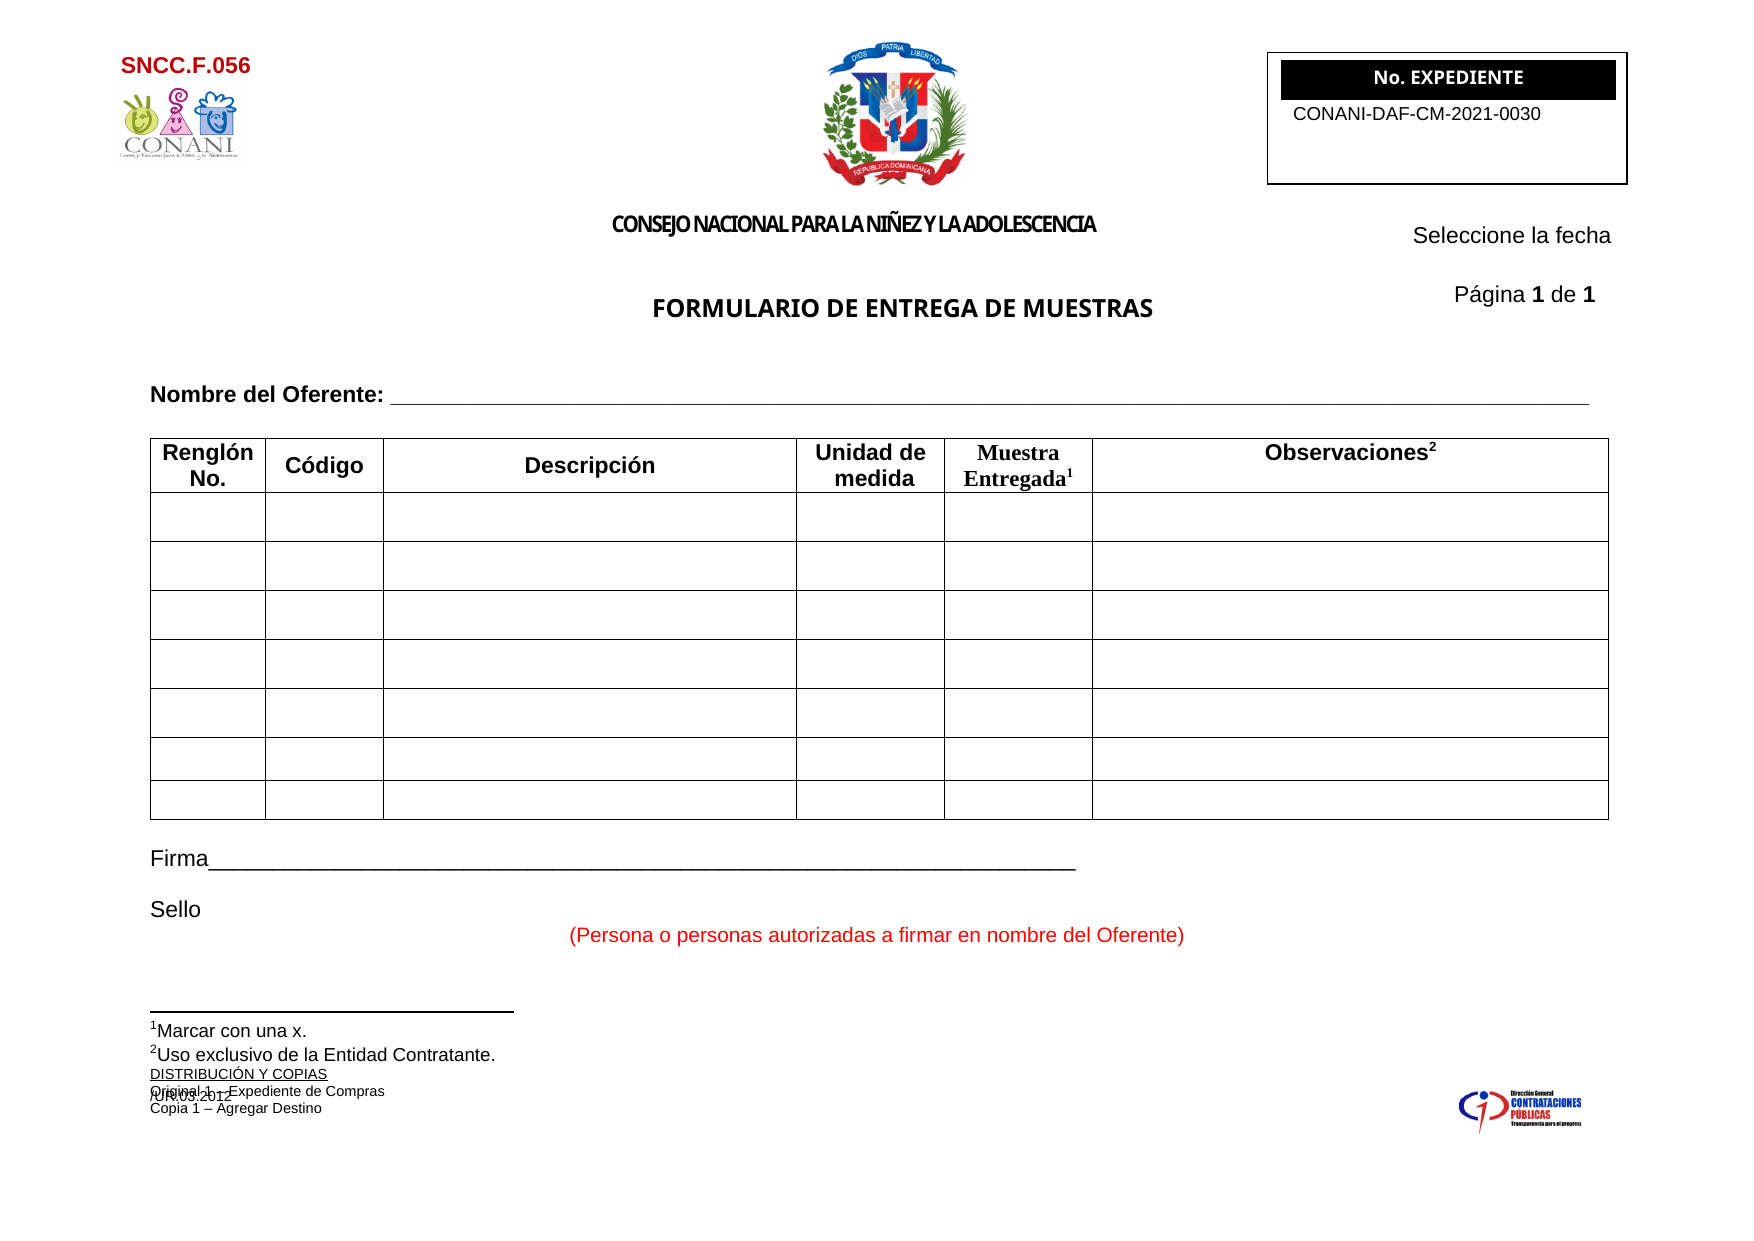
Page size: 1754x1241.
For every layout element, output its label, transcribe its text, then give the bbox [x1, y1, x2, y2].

text Sello [150, 896, 1604, 922]
table_cell [266, 542, 383, 590]
table_cell [384, 542, 796, 590]
table_header Muestra Entregada [945, 439, 1092, 492]
table_cell [797, 591, 944, 639]
table_cell [151, 591, 265, 639]
table_cell [266, 591, 383, 639]
text Nombre del Oferente: ______________________________________________________________________________________________ [150, 381, 1604, 408]
table_cell [384, 738, 796, 780]
table_cell [266, 781, 383, 819]
table_cell [151, 542, 265, 590]
table_cell [797, 493, 944, 541]
table_cell [266, 738, 383, 780]
table_cell [151, 640, 265, 688]
table_cell [797, 738, 944, 780]
table_cell [384, 781, 796, 819]
table_header Observaciones [1093, 439, 1608, 492]
table_cell [1093, 738, 1608, 780]
picture [822, 41, 968, 186]
table_header Unidad de medida [797, 439, 944, 492]
table_cell [945, 640, 1092, 688]
table_cell [151, 493, 265, 541]
table_cell [384, 640, 796, 688]
table_cell [266, 689, 383, 737]
table_cell [384, 689, 796, 737]
table_cell [945, 781, 1092, 819]
table_cell [945, 591, 1092, 639]
table_cell [945, 689, 1092, 737]
picture [1458, 1090, 1582, 1134]
table_cell [797, 542, 944, 590]
table_cell [151, 689, 265, 737]
text Firma____________________________________________________________________ [150, 845, 1604, 871]
table_cell [384, 591, 796, 639]
table_cell [151, 738, 265, 780]
table_cell [1093, 542, 1608, 590]
table_cell [797, 640, 944, 688]
table_cell [945, 542, 1092, 590]
table_cell [151, 781, 265, 819]
table_header Código [266, 439, 383, 492]
table_cell [1093, 689, 1608, 737]
table_header Renglón No. [151, 439, 265, 492]
table_cell [797, 781, 944, 819]
table_header Descripción [384, 439, 796, 492]
table_cell [266, 493, 383, 541]
table_cell [797, 689, 944, 737]
table_cell [1093, 781, 1608, 819]
picture [113, 80, 245, 168]
table_cell [1093, 640, 1608, 688]
table_cell [945, 738, 1092, 780]
table_cell [945, 493, 1092, 541]
table_cell [1093, 493, 1608, 541]
table_cell [384, 493, 796, 541]
text (Persona o personas autorizadas a firmar en nombre del Oferente) [150, 922, 1604, 946]
table_cell [266, 640, 383, 688]
table_cell [1093, 591, 1608, 639]
